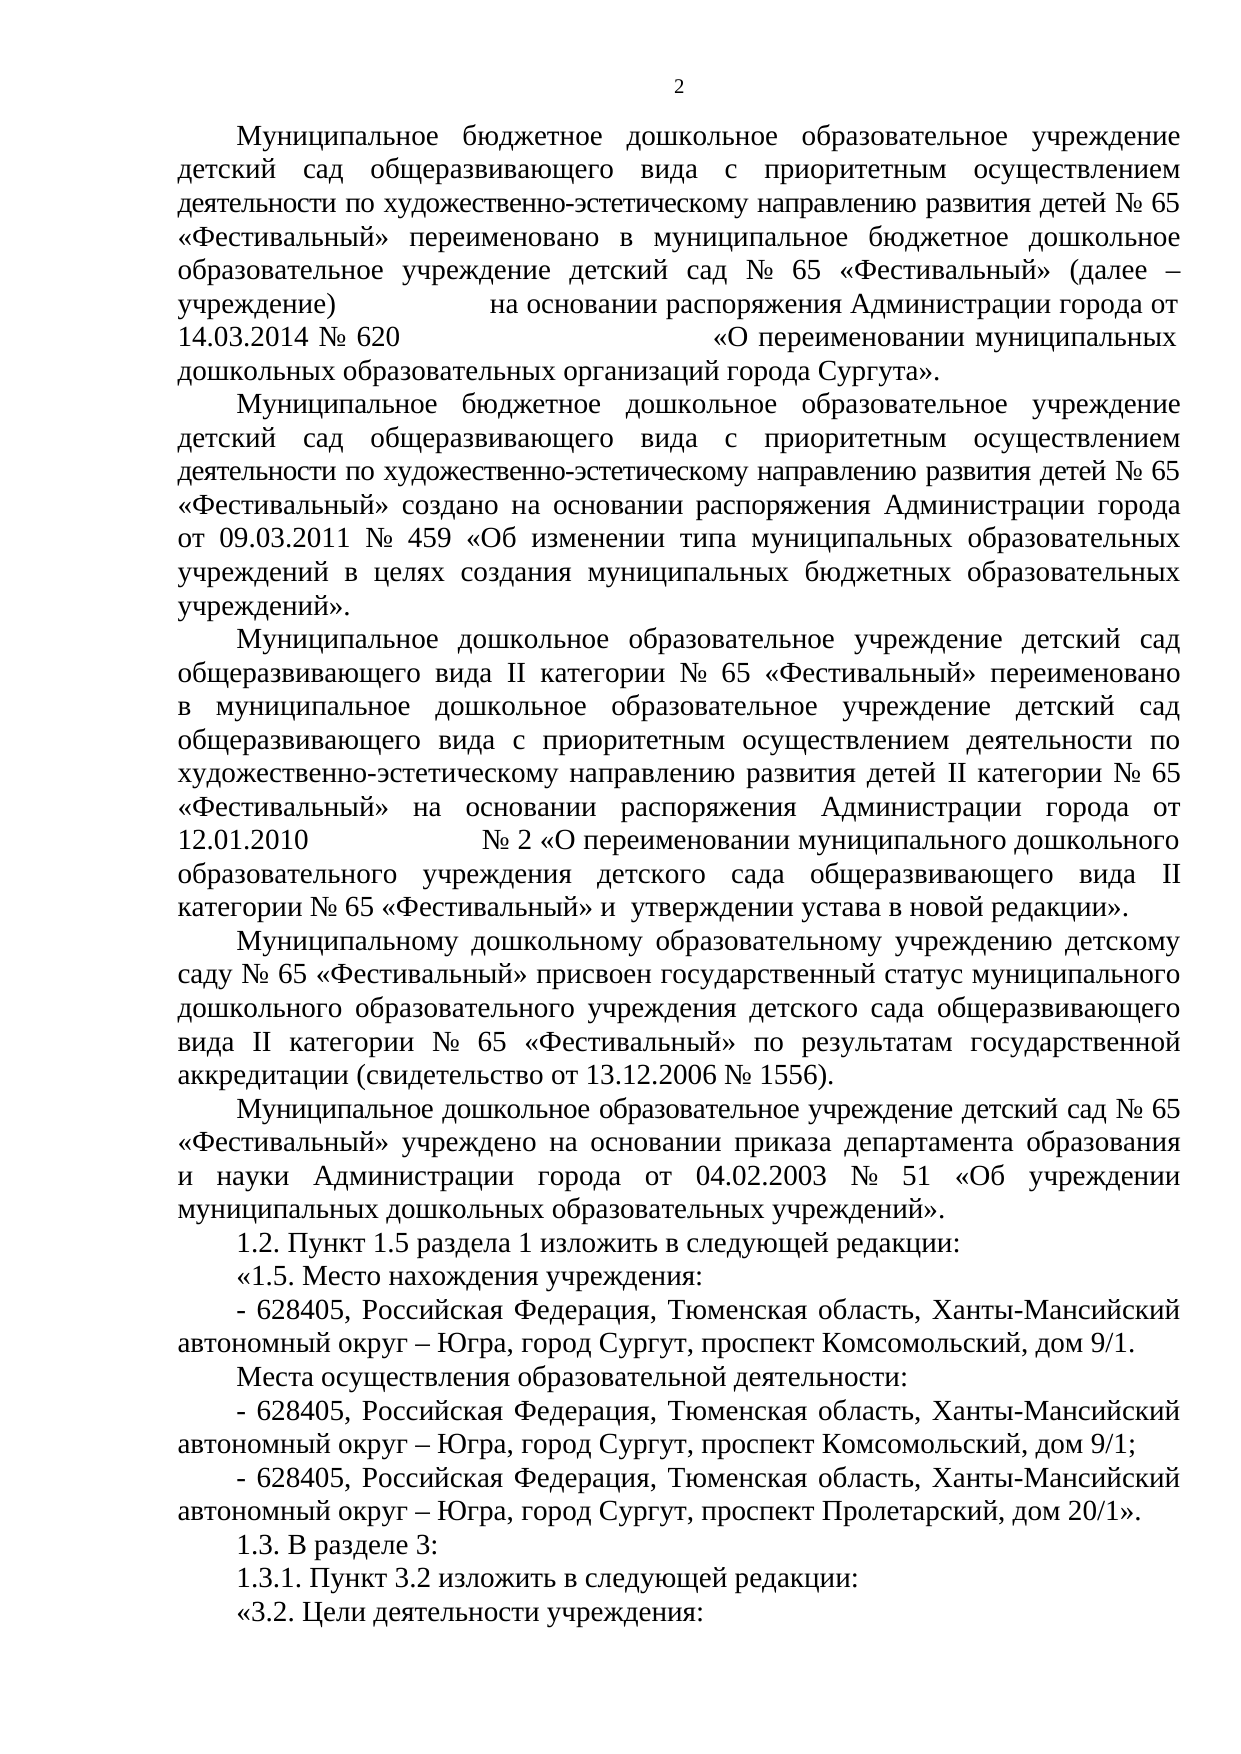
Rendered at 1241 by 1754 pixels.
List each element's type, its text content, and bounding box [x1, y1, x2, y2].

text Муниципальное бюджетное дошкольное образовательное учреждение детский сад общеразвивающего вида с приоритетным осуществлением деятельности по художественно-эстетическому направлению развития детей № 65 «Фестивальный» переименовано в муниципальное бюджетное дошкольное образовательное учреждение детский сад № 65 «Фестивальный» (далее – учреждение) на основании распоряжения Администрации города от 14.03.2014 № 620 «О переименовании муниципальных дошкольных образовательных организаций города Сургута». [177, 118, 1181, 386]
text Муниципальное дошкольное образовательное учреждение детский сад № 65 «Фестивальный» учреждено на основании приказа департамента образования и науки Администрации города от 04.02.2003 № 51 «Об учреждении муниципальных дошкольных образовательных учреждений». [177, 1091, 1181, 1225]
text Муниципальному дошкольному образовательному учреждению детскому саду № 65 «Фестивальный» присвоен государственный статус муниципального дошкольного образовательного учреждения детского сада общеразвивающего вида II категории № 65 «Фестивальный» по результатам государственной аккредитации (свидетельство от 13.12.2006 № 1556). [177, 923, 1181, 1091]
text Муниципальное бюджетное дошкольное образовательное учреждение детский сад общеразвивающего вида с приоритетным осуществлением деятельности по художественно-эстетическому направлению развития детей № 65 «Фестивальный» создано на основании распоряжения Администрации города от 09.03.2011 № 459 «Об изменении типа муниципальных образовательных учреждений в целях создания муниципальных бюджетных образовательных учреждений». [177, 386, 1181, 621]
text 1.3.1. Пункт 3.2 изложить в следующей редакции: [177, 1560, 1181, 1594]
text «1.5. Место нахождения учреждения: [177, 1258, 1181, 1292]
text - 628405, Российская Федерация, Тюменская область, Ханты-Мансийский автономный округ – Югра, город Сургут, проспект Комсомольский, дом 9/1. [177, 1292, 1181, 1359]
text Муниципальное дошкольное образовательное учреждение детский сад общеразвивающего вида II категории № 65 «Фестивальный» переименовано в муниципальное дошкольное образовательное учреждение детский сад общеразвивающего вида с приоритетным осуществлением деятельности по художественно-эстетическому направлению развития детей II категории № 65 «Фестивальный» на основании распоряжения Администрации города от 12.01.2010 № 2 «О переименовании муниципального дошкольного образовательного учреждения детского сада общеразвивающего вида II категории № 65 «Фестивальный» и утверждении устава в новой редакции». [177, 621, 1181, 923]
text Места осуществления образовательной деятельности: [177, 1359, 1181, 1393]
text 1.3. В разделе 3: [177, 1527, 1181, 1560]
text «3.2. Цели деятельности учреждения: [177, 1594, 1181, 1627]
text - 628405, Российская Федерация, Тюменская область, Ханты-Мансийский автономный округ – Югра, город Сургут, проспект Комсомольский, дом 9/1; [177, 1393, 1181, 1460]
text 1.2. Пункт 1.5 раздела 1 изложить в следующей редакции: [177, 1225, 1181, 1258]
text - 628405, Российская Федерация, Тюменская область, Ханты-Мансийский автономный округ – Югра, город Сургут, проспект Пролетарский, дом 20/1». [177, 1460, 1181, 1527]
